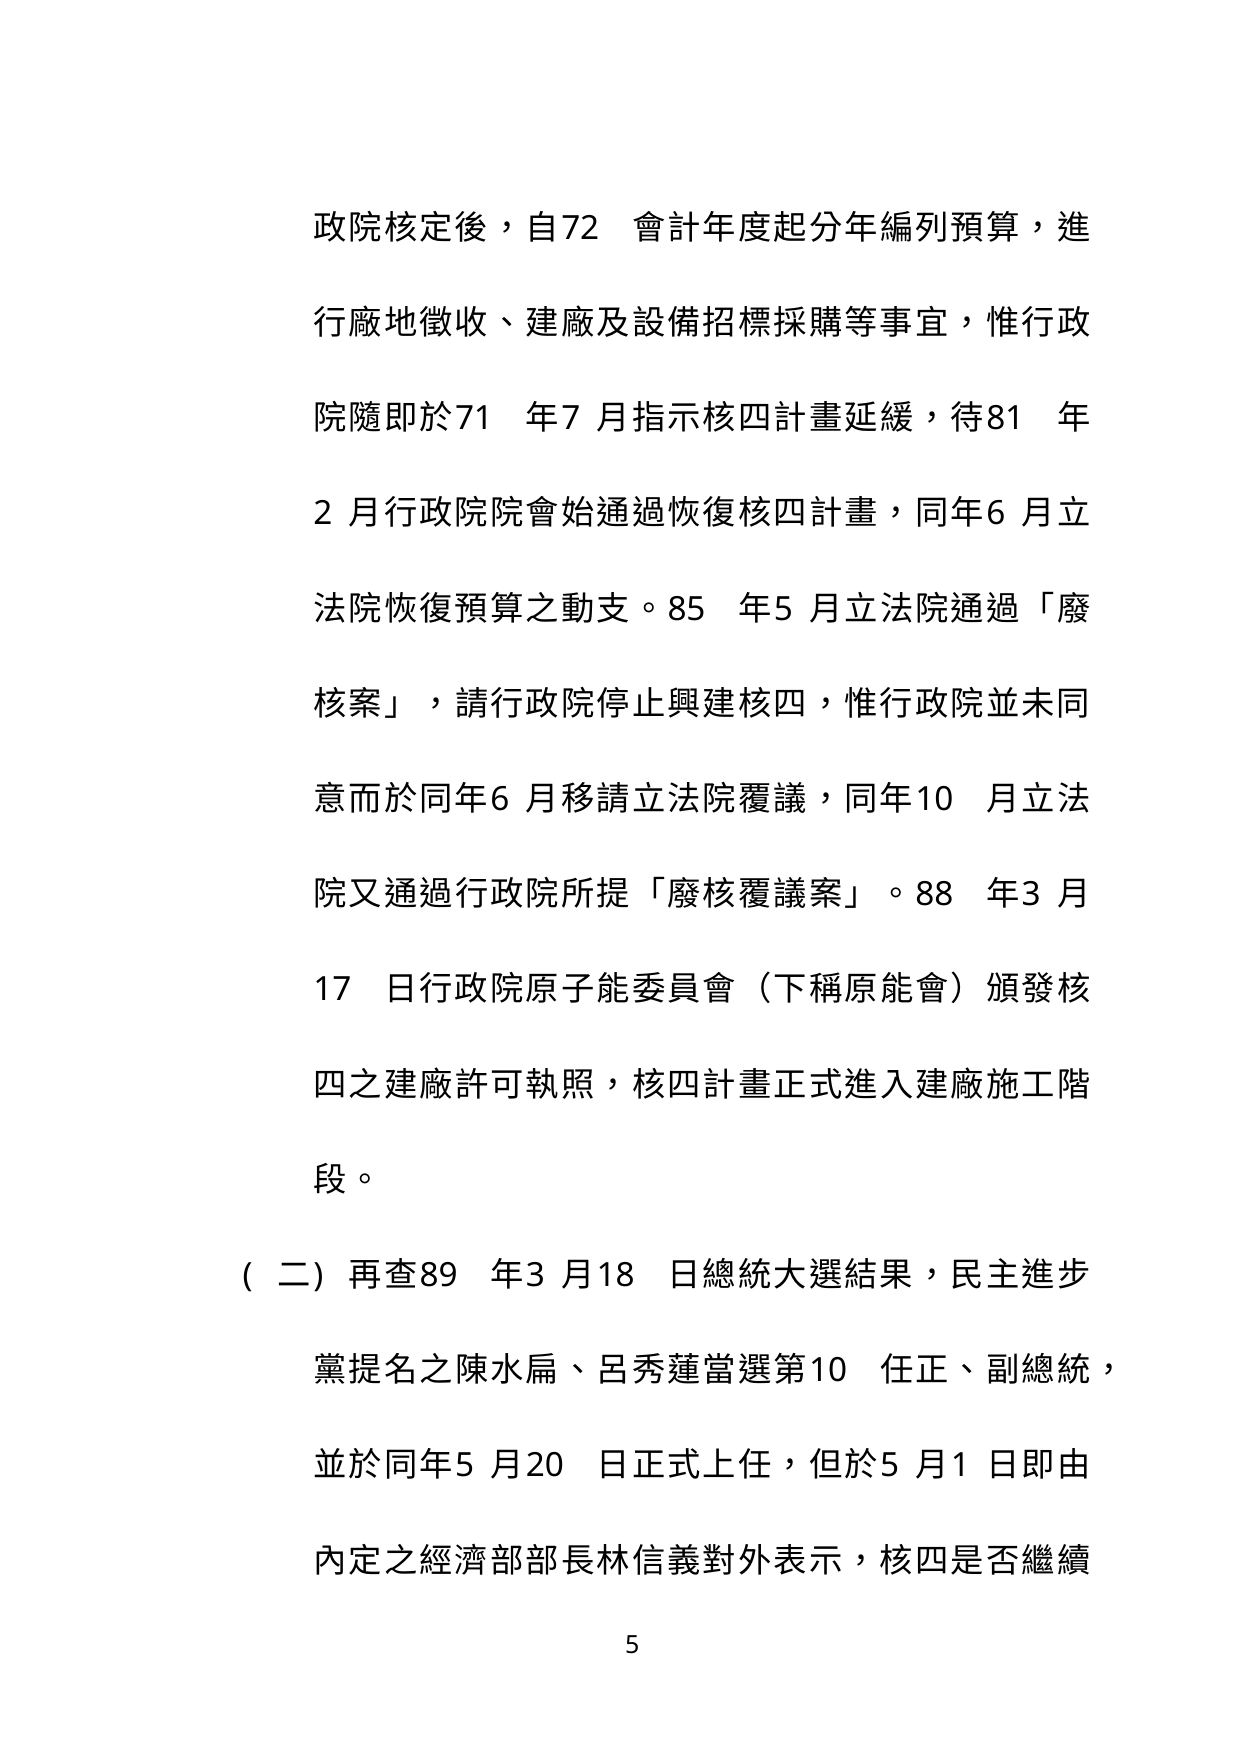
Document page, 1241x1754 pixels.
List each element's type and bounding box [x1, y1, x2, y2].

subtitle [242, 177, 1092, 1224]
subtitle [242, 1224, 1092, 1605]
